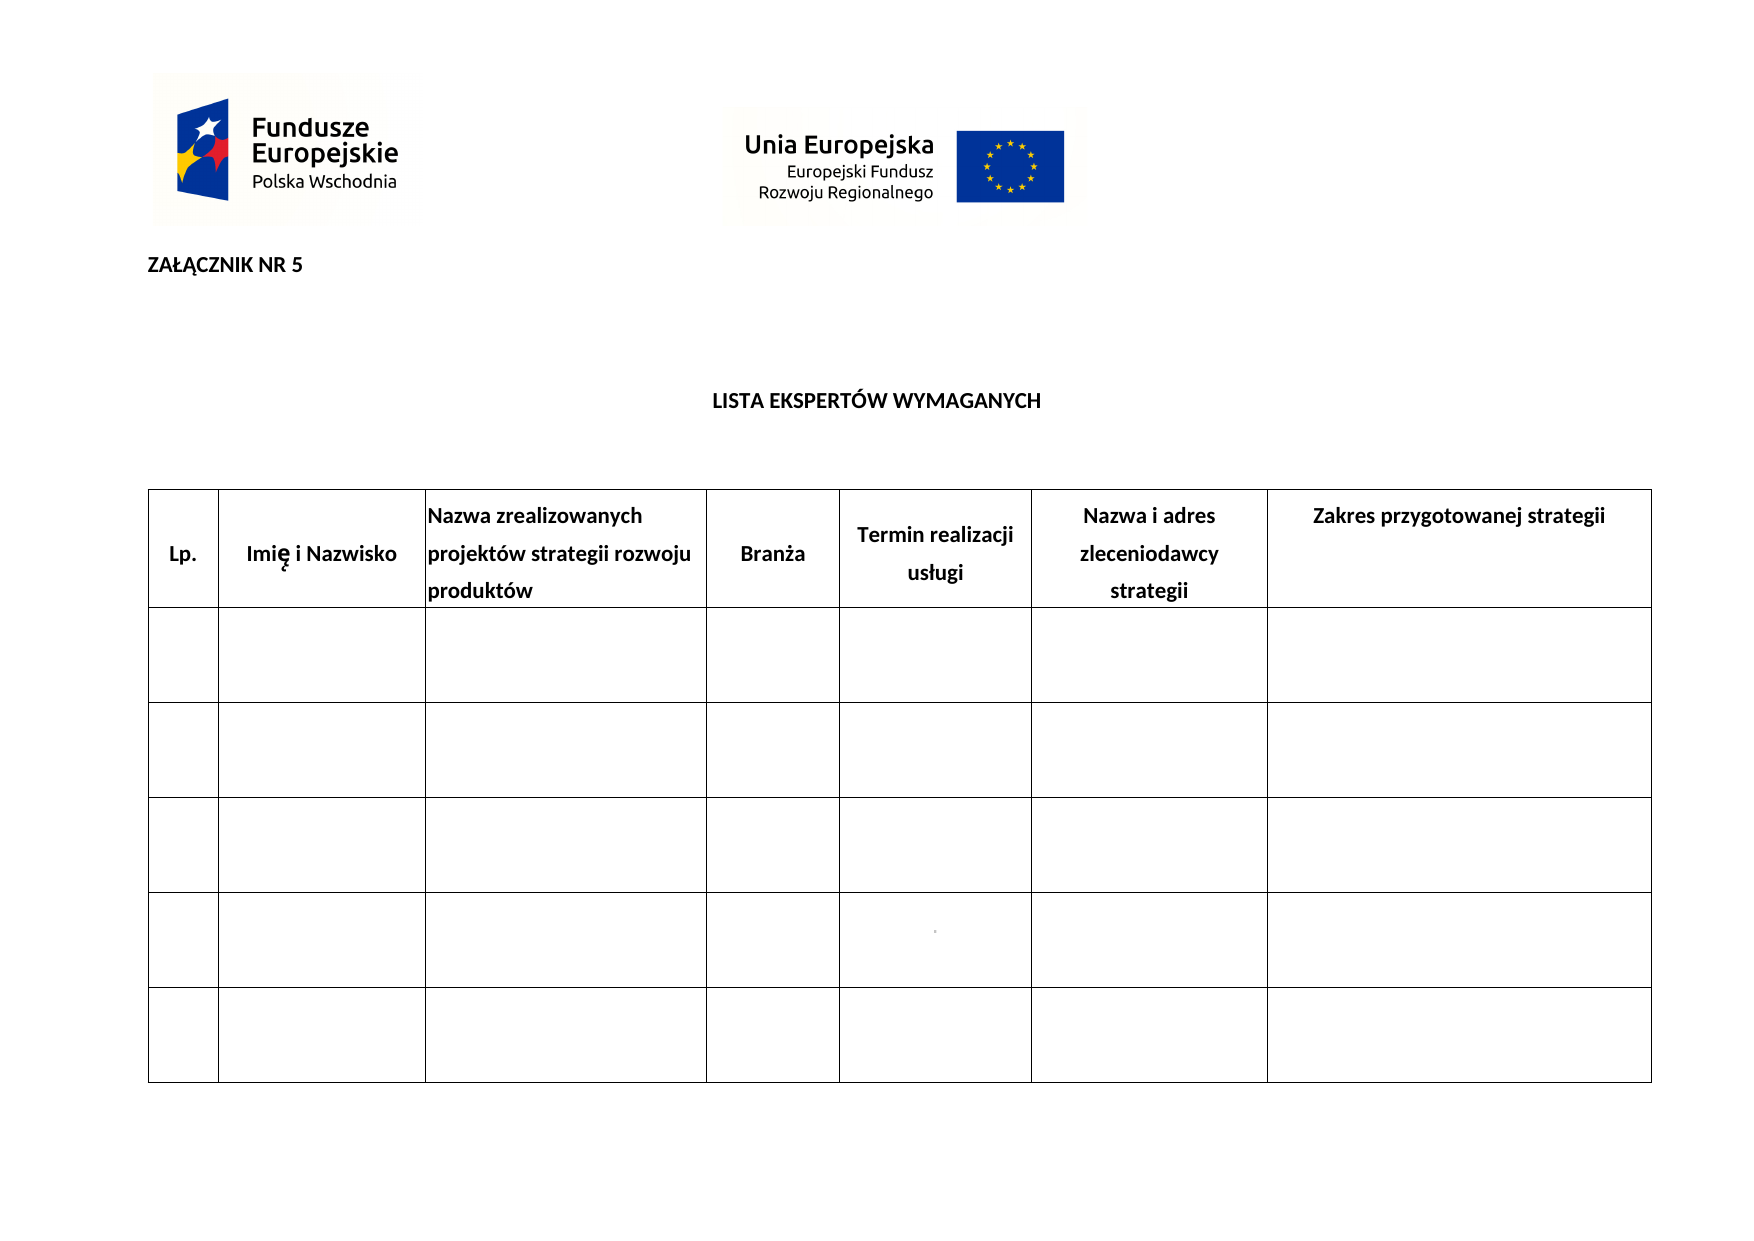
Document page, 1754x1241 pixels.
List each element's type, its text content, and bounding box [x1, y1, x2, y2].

table_cell [1268, 893, 1651, 987]
table_cell [707, 988, 839, 1082]
table_cell [426, 893, 706, 987]
table_cell [707, 893, 839, 987]
table_cell [1032, 798, 1267, 892]
table_cell [219, 893, 425, 987]
table_header Imię̨ i Nazwisko [219, 490, 425, 607]
table_cell [149, 703, 218, 797]
table_cell [426, 988, 706, 1082]
picture [152, 73, 423, 226]
table_cell [1268, 988, 1651, 1082]
picture [722, 107, 1088, 226]
table_cell [426, 608, 706, 702]
table_cell [219, 703, 425, 797]
table_cell [1032, 988, 1267, 1082]
table_cell [840, 608, 1031, 702]
table_header Nazwa i adres zleceniodawcy strategii [1032, 490, 1267, 607]
table_header Zakres przygotowanej strategii [1268, 490, 1651, 607]
table_cell [426, 798, 706, 892]
table_cell [840, 893, 1031, 987]
table_cell [219, 798, 425, 892]
text ZAŁĄCZNIK NR 5 [148, 251, 1606, 279]
table_cell [219, 988, 425, 1082]
table_header Termin realizacji usługi [840, 490, 1031, 607]
table_cell [426, 703, 706, 797]
table_cell [219, 608, 425, 702]
table_cell [1268, 798, 1651, 892]
table_header Nazwa zrealizowanych projektów strategii rozwoju produktów [426, 490, 706, 607]
table_header Lp. [149, 490, 218, 607]
table_cell [1032, 893, 1267, 987]
table_cell [1032, 703, 1267, 797]
table_header Branża [707, 490, 839, 607]
table_cell [149, 988, 218, 1082]
table_cell [1032, 608, 1267, 702]
table_cell [840, 703, 1031, 797]
table_cell [707, 798, 839, 892]
table_cell [707, 608, 839, 702]
table_cell [1268, 608, 1651, 702]
table_cell [840, 798, 1031, 892]
text LISTA EKSPERTÓW WYMAGANYCH [148, 377, 1606, 414]
table_cell [1268, 703, 1651, 797]
table_cell [707, 703, 839, 797]
table_cell [840, 988, 1031, 1082]
table_cell [149, 608, 218, 702]
table_cell [149, 893, 218, 987]
table_cell [149, 798, 218, 892]
